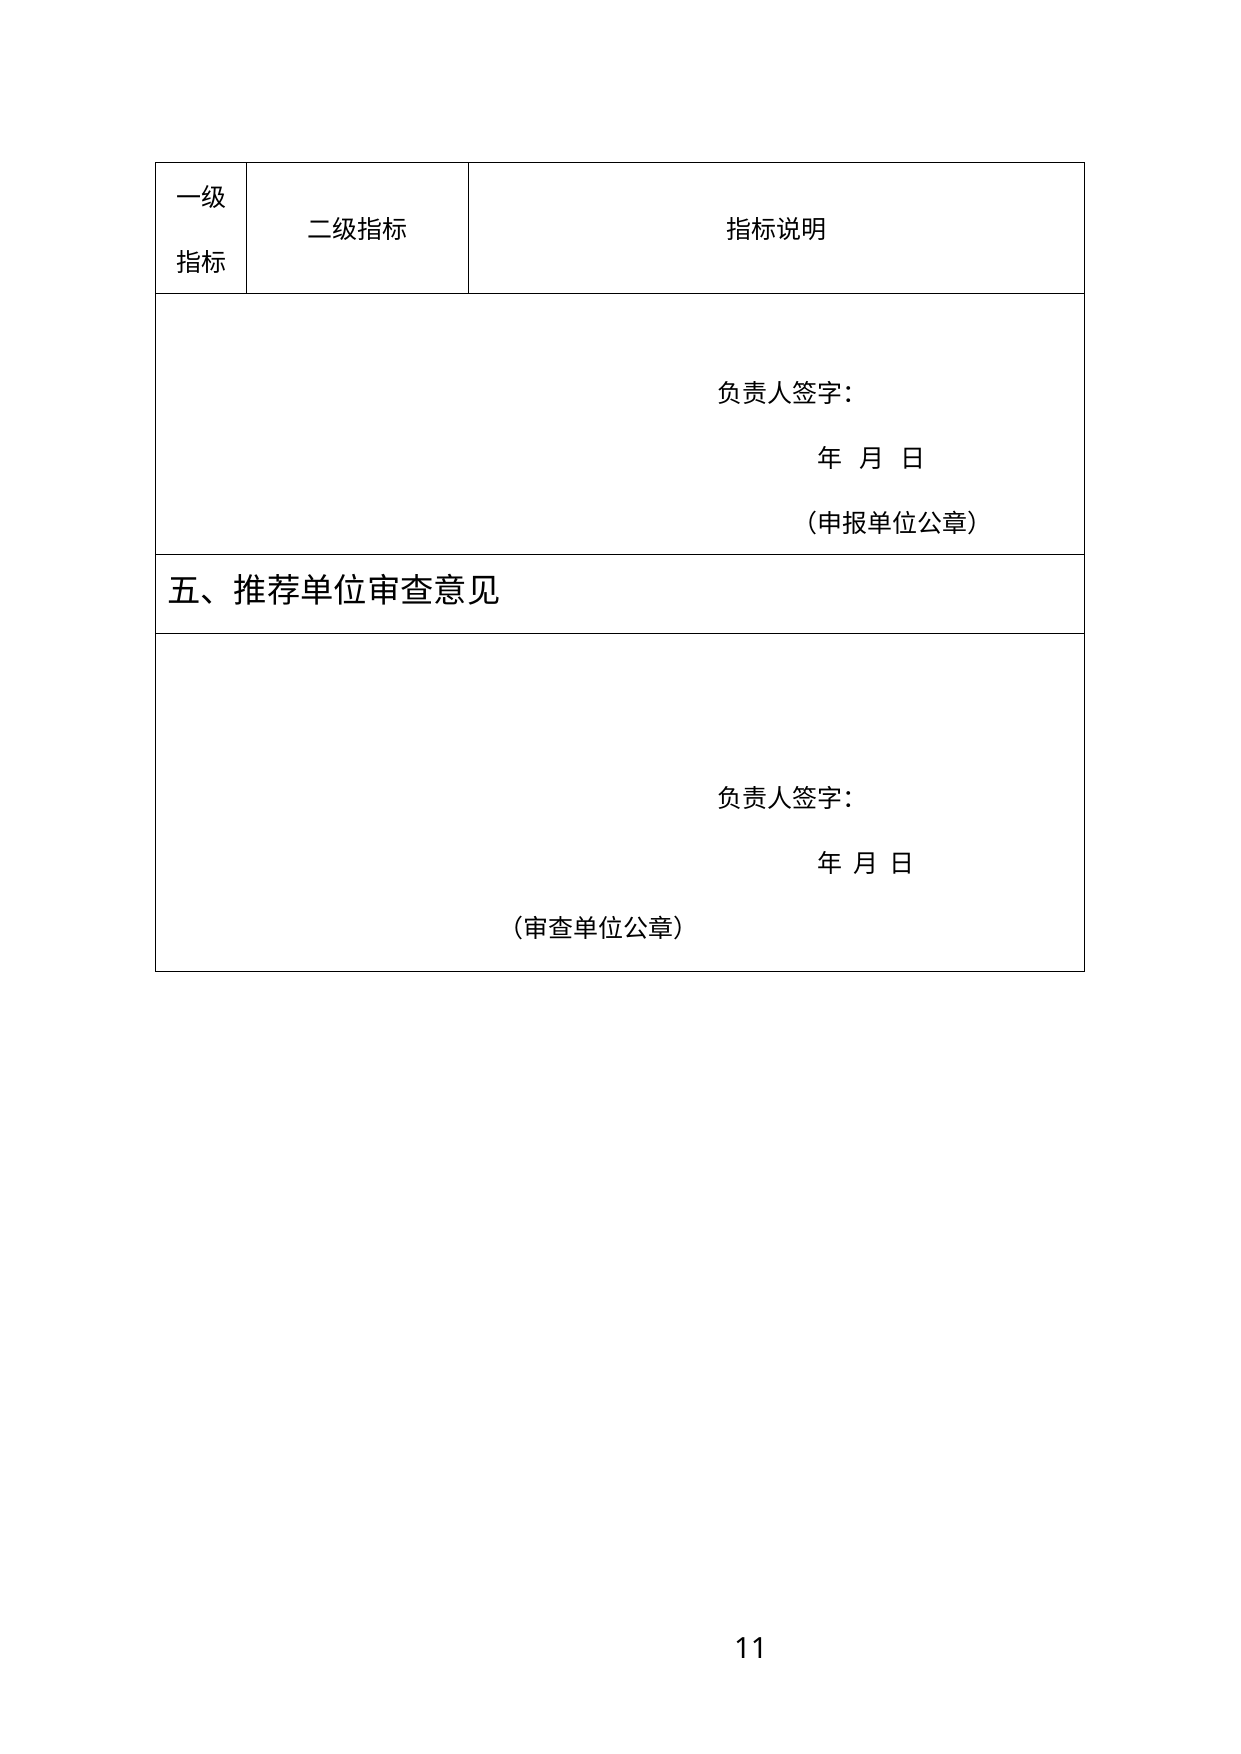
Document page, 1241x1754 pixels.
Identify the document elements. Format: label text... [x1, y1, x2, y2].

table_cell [156, 294, 1084, 554]
table_cell 五、推荐单位审查意见 [156, 555, 1084, 633]
table_header 二级指标 [247, 163, 468, 293]
table_header 一级指标 [156, 163, 246, 293]
table_header 指标说明 [469, 163, 1084, 293]
table_cell 负责人签字： 年 月 日 （审查单位公章） [156, 634, 1084, 971]
